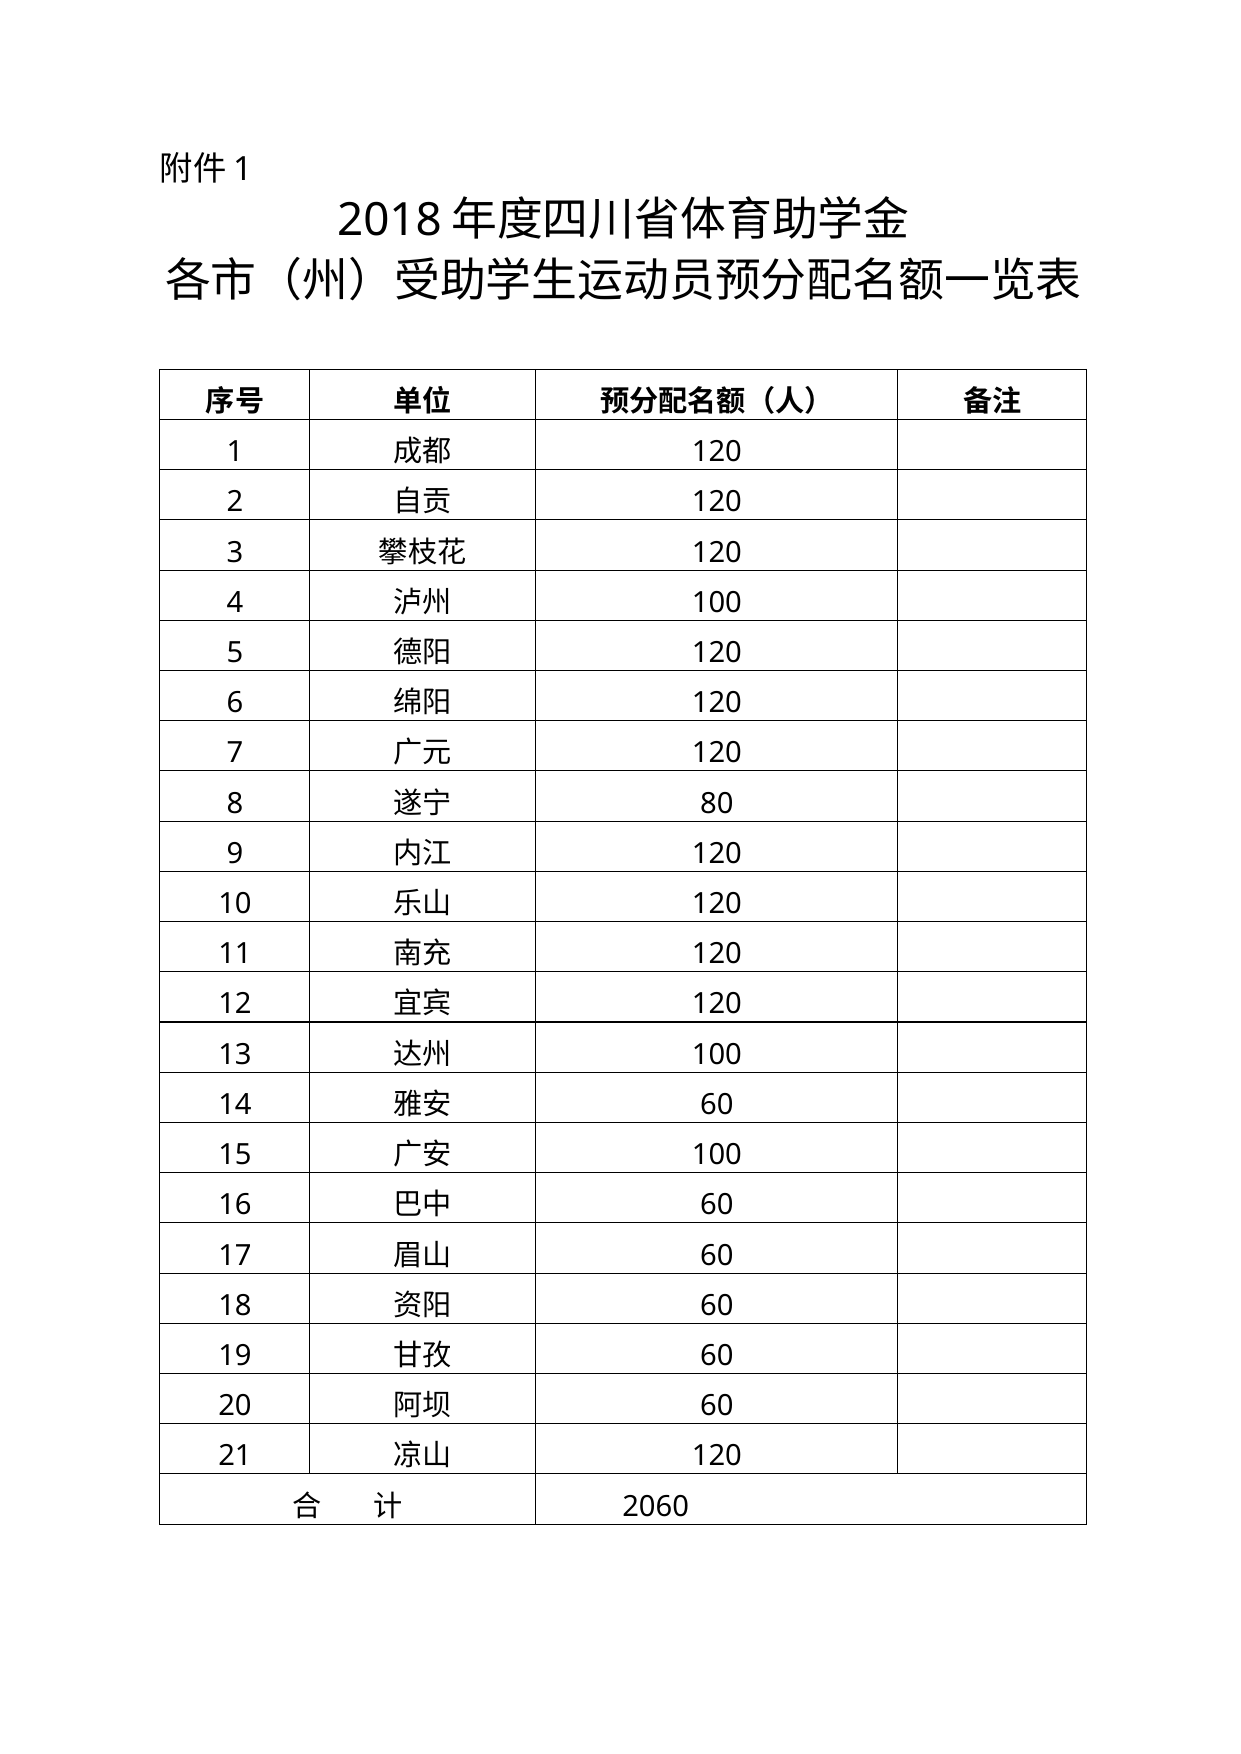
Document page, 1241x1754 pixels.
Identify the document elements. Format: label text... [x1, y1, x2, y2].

table_header 备注 [898, 370, 1086, 419]
table_cell 德阳 [310, 621, 535, 670]
table_cell 21 [160, 1424, 309, 1473]
table_cell 60 [536, 1173, 897, 1222]
table_cell 眉山 [310, 1223, 535, 1272]
table_cell 20 [160, 1374, 309, 1423]
table_cell [898, 621, 1086, 670]
table_cell 8 [160, 771, 309, 821]
table_cell [898, 1123, 1086, 1172]
table_cell 阿坝 [310, 1374, 535, 1423]
table_cell 120 [536, 1424, 897, 1473]
table_cell 5 [160, 621, 309, 670]
table_cell 120 [536, 470, 897, 519]
table_cell 资阳 [310, 1274, 535, 1323]
table_header 序号 [160, 370, 309, 419]
table_cell 13 [160, 1023, 309, 1072]
table_cell [898, 470, 1086, 519]
table_cell [898, 872, 1086, 921]
table_cell 乐山 [310, 872, 535, 921]
table_cell 120 [536, 671, 897, 720]
table_cell 7 [160, 721, 309, 770]
table_cell 3 [160, 520, 309, 569]
table_cell [898, 1223, 1086, 1272]
table_cell 16 [160, 1173, 309, 1222]
table_cell 17 [160, 1223, 309, 1272]
table_cell [898, 571, 1086, 620]
table_cell 9 [160, 822, 309, 871]
text 2018年度四川省体育助学金 [159, 187, 1087, 248]
table_cell 泸州 [310, 571, 535, 620]
table_cell [898, 1073, 1086, 1122]
table_cell 遂宁 [310, 771, 535, 821]
table_cell 120 [536, 822, 897, 871]
table_cell 南充 [310, 922, 535, 971]
table_cell 12 [160, 972, 309, 1021]
table_cell 15 [160, 1123, 309, 1172]
table_cell [898, 420, 1086, 469]
table_cell [898, 972, 1086, 1021]
table_header 单位 [310, 370, 535, 419]
table_cell [898, 1424, 1086, 1473]
table_cell [898, 721, 1086, 770]
table_cell 18 [160, 1274, 309, 1323]
table_cell 自贡 [310, 470, 535, 519]
table_cell 攀枝花 [310, 520, 535, 569]
table_cell 60 [536, 1223, 897, 1272]
table_cell [898, 671, 1086, 720]
table_cell [898, 1274, 1086, 1323]
table_cell [898, 1023, 1086, 1072]
table_cell 雅安 [310, 1073, 535, 1122]
table_cell 120 [536, 972, 897, 1021]
table_cell 广元 [310, 721, 535, 770]
table_cell 广安 [310, 1123, 535, 1172]
table_cell 14 [160, 1073, 309, 1122]
table_header 预分配名额（人） [536, 370, 897, 419]
table_cell [898, 1324, 1086, 1373]
table_cell 甘孜 [310, 1324, 535, 1373]
table_cell 凉山 [310, 1424, 535, 1473]
table_cell 120 [536, 420, 897, 469]
table_cell 成都 [310, 420, 535, 469]
table_cell [898, 922, 1086, 971]
table_cell 巴中 [310, 1173, 535, 1222]
table_cell [898, 1173, 1086, 1222]
table_cell 4 [160, 571, 309, 620]
table_cell 达州 [310, 1023, 535, 1072]
table_cell 60 [536, 1374, 897, 1423]
table_cell 80 [536, 771, 897, 821]
table_cell 60 [536, 1274, 897, 1323]
table_cell [898, 520, 1086, 569]
table_cell 6 [160, 671, 309, 720]
table_cell 120 [536, 872, 897, 921]
text 附件1 [159, 150, 1087, 187]
table_cell 10 [160, 872, 309, 921]
table_cell [898, 771, 1086, 821]
table_cell 宜宾 [310, 972, 535, 1021]
table_cell 绵阳 [310, 671, 535, 720]
table_cell 1 [160, 420, 309, 469]
table_cell 内江 [310, 822, 535, 871]
table_cell 19 [160, 1324, 309, 1373]
table_cell 100 [536, 1023, 897, 1072]
table_cell 60 [536, 1073, 897, 1122]
table_cell 120 [536, 721, 897, 770]
table_cell 120 [536, 922, 897, 971]
table_cell [898, 1374, 1086, 1423]
table_cell 120 [536, 621, 897, 670]
text 各市（州）受助学生运动员预分配名额一览表 [159, 248, 1087, 308]
table_cell 60 [536, 1324, 897, 1373]
table_cell 100 [536, 571, 897, 620]
table_cell 合 计 [160, 1474, 535, 1523]
table_cell 2 [160, 470, 309, 519]
table_cell 2060 [536, 1474, 1086, 1523]
table_cell 120 [536, 520, 897, 569]
table_cell [898, 822, 1086, 871]
table_cell 11 [160, 922, 309, 971]
table_cell 100 [536, 1123, 897, 1172]
